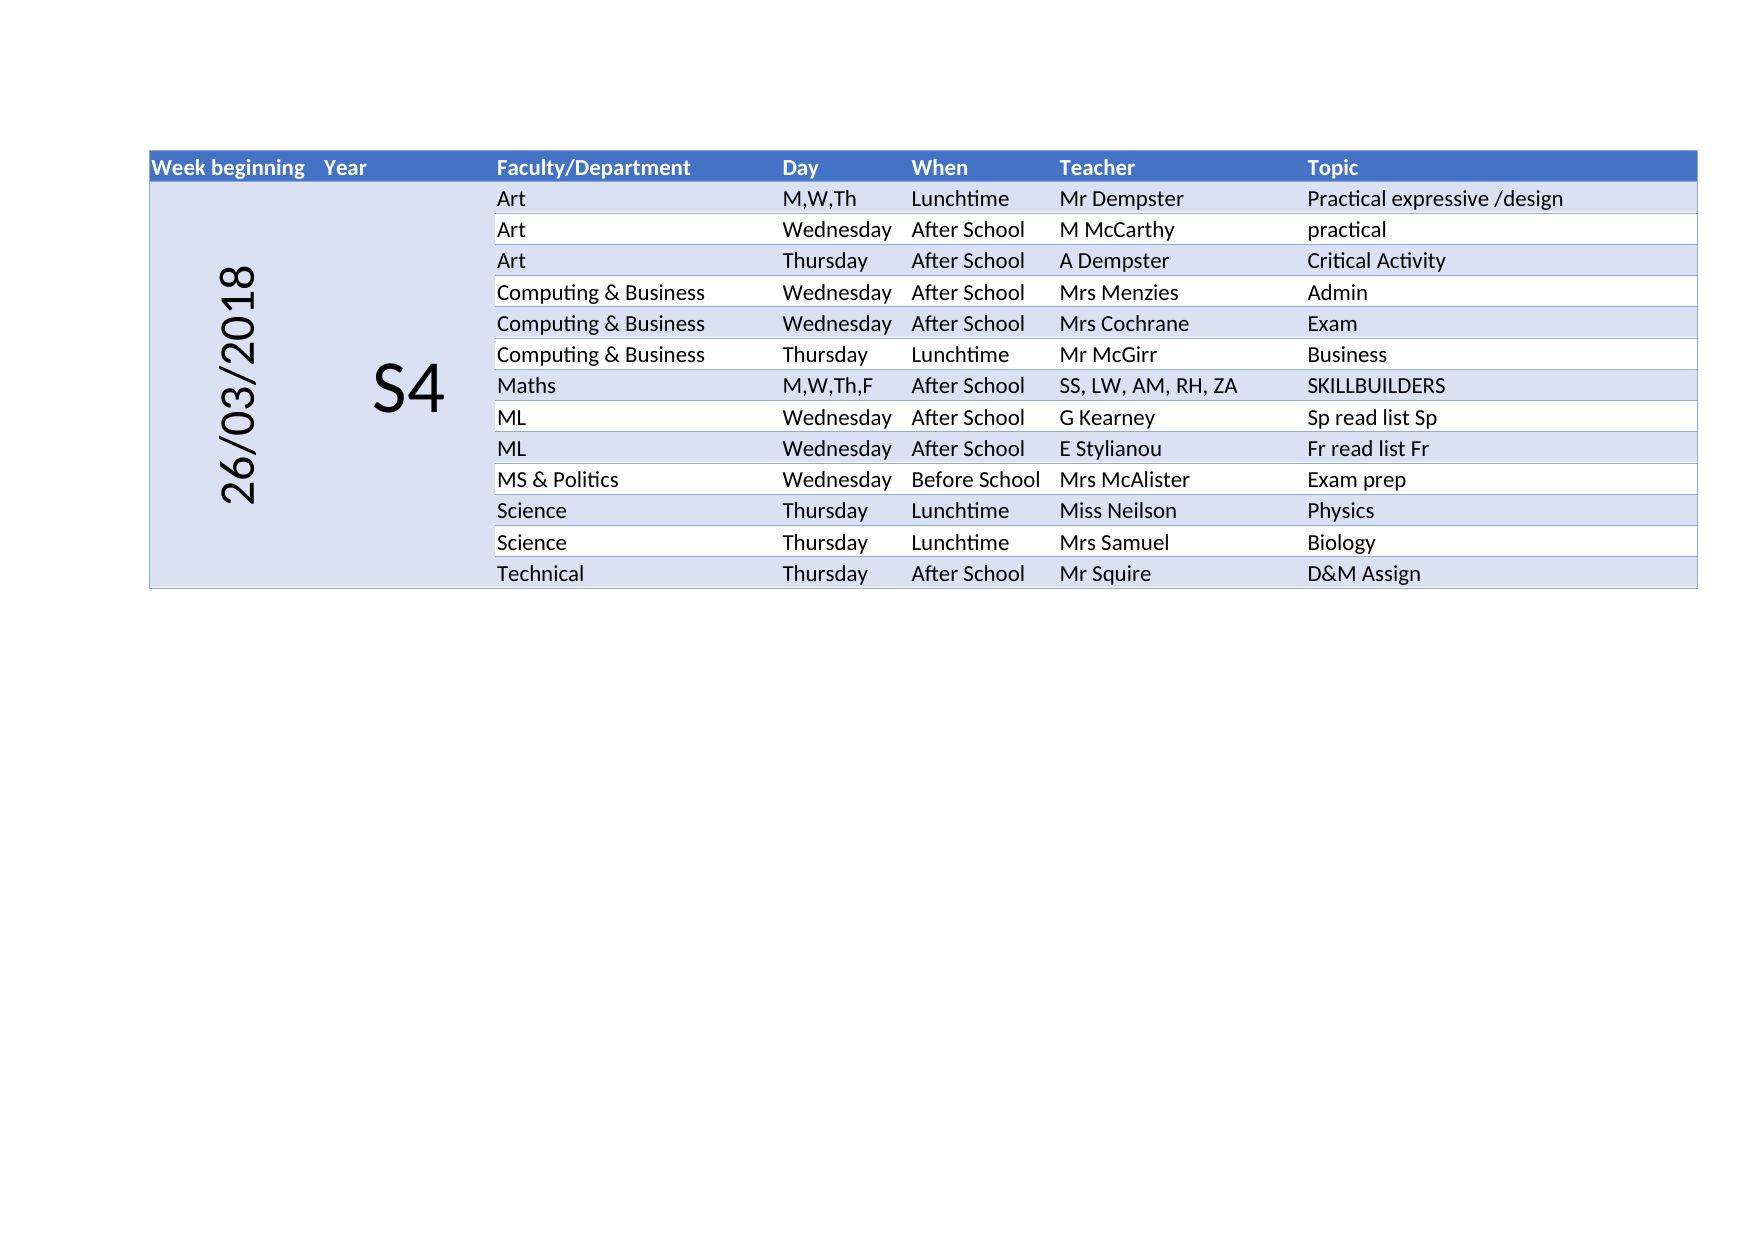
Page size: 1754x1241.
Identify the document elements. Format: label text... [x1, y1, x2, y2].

table_cell Sp read list Sp [1306, 401, 1697, 431]
table_cell Critical Activity [1306, 245, 1697, 275]
table_cell Miss Neilson [1058, 495, 1306, 525]
table_cell Lunchtime [910, 339, 1058, 369]
table_cell Thursday [781, 557, 910, 587]
table_cell Fr read list Fr [1306, 432, 1697, 462]
table_cell SKILLBUILDERS [1306, 370, 1697, 400]
table_cell After School [910, 276, 1058, 306]
table_cell MS & Politics [495, 464, 781, 494]
table_cell ML [495, 401, 781, 431]
table_header Day [781, 151, 910, 181]
table_cell Biology [1306, 526, 1697, 556]
table_cell Wednesday [781, 464, 910, 494]
table_cell M,W,Th,F [781, 370, 910, 400]
table_header Faculty/Department [495, 151, 781, 181]
table_cell M,W,Th [781, 182, 910, 212]
table_cell Wednesday [781, 432, 910, 462]
table_cell Mr Squire [1058, 557, 1306, 587]
table_cell Maths [495, 370, 781, 400]
table_cell Computing & Business [495, 307, 781, 337]
table_cell Art [495, 182, 781, 212]
table_cell G Kearney [1058, 401, 1306, 431]
table_cell Technical [495, 557, 781, 587]
table_cell After School [910, 245, 1058, 275]
table_header When [910, 151, 1058, 181]
table_cell Mrs McAlister [1058, 464, 1306, 494]
table_cell Lunchtime [910, 526, 1058, 556]
table_cell Business [1306, 339, 1697, 369]
table_cell Thursday [781, 495, 910, 525]
table_cell E Stylianou [1058, 432, 1306, 462]
table_cell After School [910, 370, 1058, 400]
table_cell SS, LW, AM, RH, ZA [1058, 370, 1306, 400]
table_cell Lunchtime [910, 495, 1058, 525]
table_cell Wednesday [781, 307, 910, 337]
table_cell Mrs Menzies [1058, 276, 1306, 306]
table_cell Exam [1306, 307, 1697, 337]
table_cell After School [910, 214, 1058, 244]
table_cell Lunchtime [910, 182, 1058, 212]
table_cell Admin [1306, 276, 1697, 306]
table_header Year [322, 151, 495, 181]
table_cell After School [910, 401, 1058, 431]
table_cell Practical expressive /design [1306, 182, 1697, 212]
table_cell Computing & Business [495, 339, 781, 369]
table_header Week beginning [150, 151, 322, 181]
table_cell After School [910, 307, 1058, 337]
table_cell Exam prep [1306, 464, 1697, 494]
table_cell Before School [910, 464, 1058, 494]
table_cell Thursday [781, 526, 910, 556]
table_cell Wednesday [781, 401, 910, 431]
table_cell Mr McGirr [1058, 339, 1306, 369]
table_cell Art [495, 245, 781, 275]
table_cell practical [1306, 214, 1697, 244]
table_cell After School [910, 432, 1058, 462]
table_cell Mrs Samuel [1058, 526, 1306, 556]
table_cell 26/03/2018 [150, 182, 322, 587]
table_cell Art [495, 214, 781, 244]
table_cell Mr Dempster [1058, 182, 1306, 212]
table_cell Mrs Cochrane [1058, 307, 1306, 337]
table_cell After School [910, 557, 1058, 587]
table_cell Thursday [781, 245, 910, 275]
table_cell D&M Assign [1306, 557, 1697, 587]
table_cell Science [495, 495, 781, 525]
table_cell ML [495, 432, 781, 462]
table_header Topic [1306, 151, 1697, 181]
table_cell Thursday [781, 339, 910, 369]
table_cell Physics [1306, 495, 1697, 525]
table_cell Computing & Business [495, 276, 781, 306]
table_cell Wednesday [781, 214, 910, 244]
table_cell A Dempster [1058, 245, 1306, 275]
table_cell M McCarthy [1058, 214, 1306, 244]
table_cell Science [495, 526, 781, 556]
table_header Teacher [1058, 151, 1306, 181]
table_cell S4 [322, 182, 495, 587]
table_cell Wednesday [781, 276, 910, 306]
